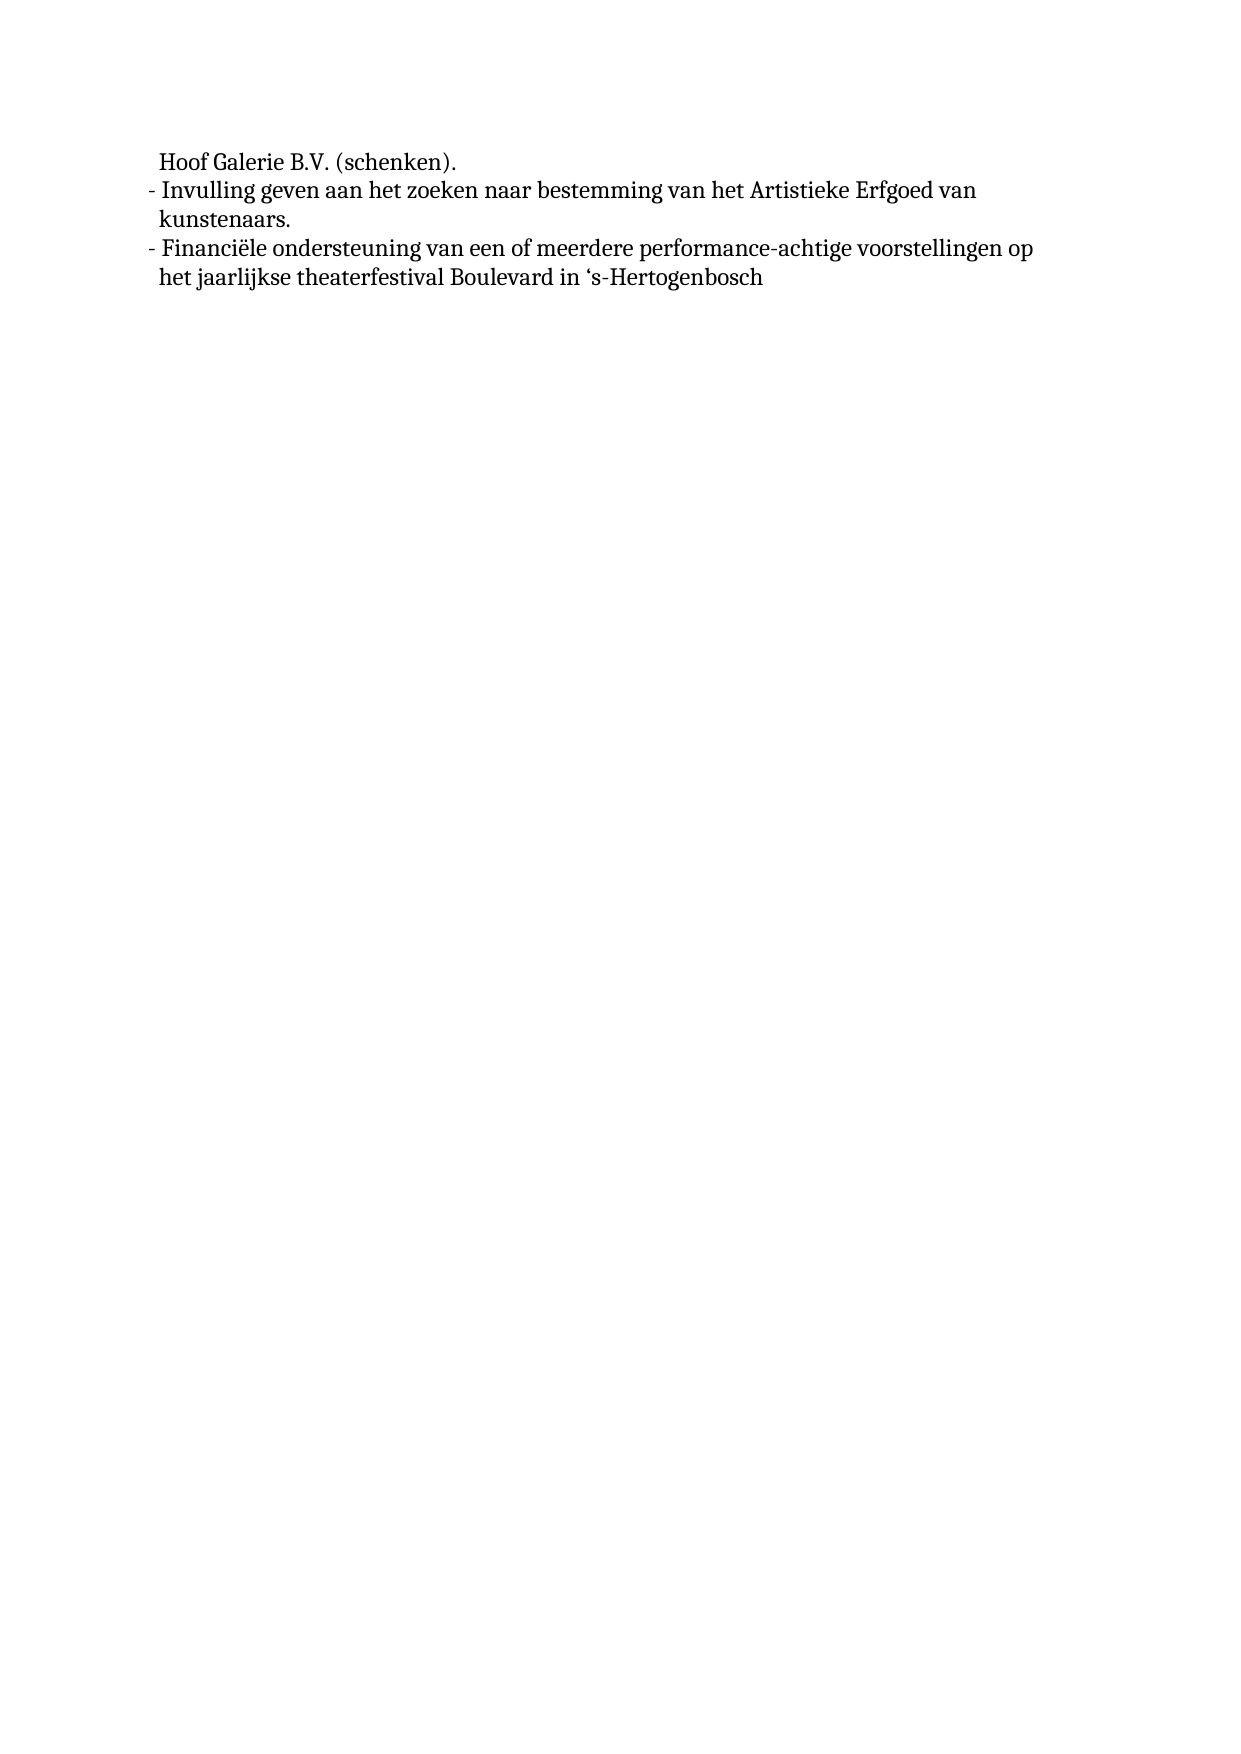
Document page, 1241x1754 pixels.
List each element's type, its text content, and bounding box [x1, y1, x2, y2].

text kunstenaars. [148, 205, 1093, 234]
text het jaarlijkse theaterfestival Boulevard in ‘s-Hertogenbosch [148, 263, 1093, 291]
text Hoof Galerie B.V. (schenken). [148, 148, 1093, 176]
text - Invulling geven aan het zoeken naar bestemming van het Artistieke Erfgoed van [148, 176, 1093, 205]
text - Financiële ondersteuning van een of meerdere performance-achtige voorstellingen op [148, 234, 1093, 263]
